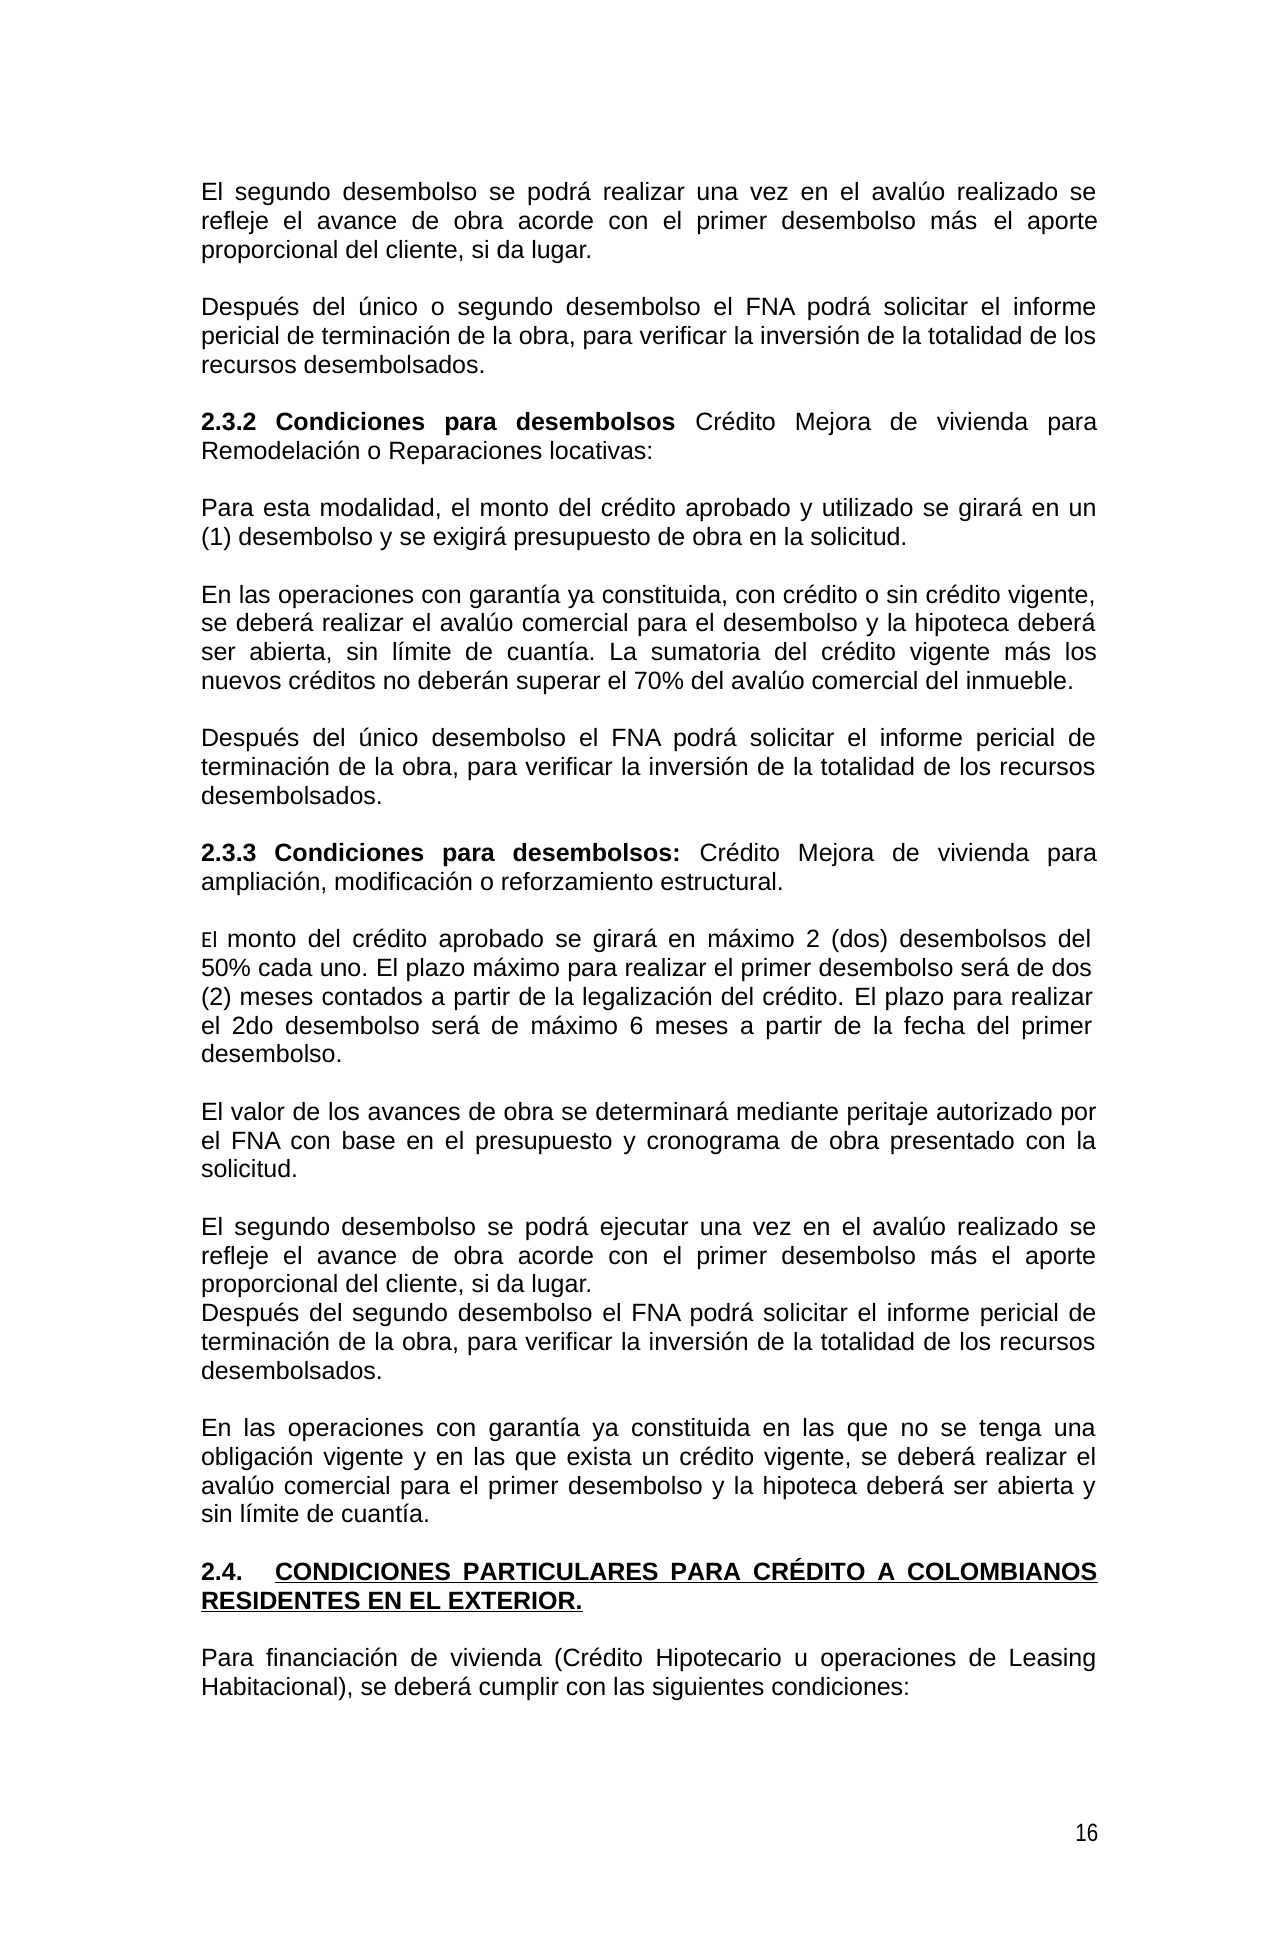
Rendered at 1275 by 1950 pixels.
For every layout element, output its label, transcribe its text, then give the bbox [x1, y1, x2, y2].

text El valor de los avances de obra se determinará mediante peritaje autorizado por el FNA con base en el presupuesto y cronograma de obra presentado con la solicitud. [201, 1097, 1098, 1183]
text Después del segundo desembolso el FNA podrá solicitar el informe pericial de terminación de la obra, para verificar la inversión de la totalidad de los recursos desembolsados. [201, 1298, 1098, 1384]
text El segundo desembolso se podrá ejecutar una vez en el avalúo realizado se refleje el avance de obra acorde con el primer desembolso más el aporte proporcional del cliente, si da lugar. [201, 1212, 1098, 1298]
subtitle CONDICIONES PARTICULARES PARA CRÉDITO A COLOMBIANOS RESIDENTES EN EL EXTERIOR. [201, 1557, 1098, 1614]
text Para financiación de vivienda (Crédito Hipotecario u operaciones de Leasing Habitacional), se deberá cumplir con las siguientes condiciones: [201, 1643, 1098, 1701]
text Para esta modalidad, el monto del crédito aprobado y utilizado se girará en un (1) desembolso y se exigirá presupuesto de obra en la solicitud. [201, 493, 1098, 551]
text El monto del crédito aprobado se girará en máximo 2 (dos) desembolsos del 50% cada uno. El plazo máximo para realizar el primer desembolso será de dos (2) meses contados a partir de la legalización del crédito. El plazo para realizar el 2do desembolso será de máximo 6 meses a partir de la fecha del primer desembolso. [201, 924, 1093, 1068]
text 2.3.3 Condiciones para desembolsos: Crédito Mejora de vivienda para ampliación, modificación o reforzamiento estructural. [201, 838, 1098, 895]
text Después del único o segundo desembolso el FNA podrá solicitar el informe pericial de terminación de la obra, para verificar la inversión de la totalidad de los recursos desembolsados. [201, 292, 1098, 378]
text El segundo desembolso se podrá realizar una vez en el avalúo realizado se refleje el avance de obra acorde con el primer desembolso más el aporte proporcional del cliente, si da lugar. [201, 177, 1098, 263]
text En las operaciones con garantía ya constituida en las que no se tenga una obligación vigente y en las que exista un crédito vigente, se deberá realizar el avalúo comercial para el primer desembolso y la hipoteca deberá ser abierta y sin límite de cuantía. [201, 1413, 1098, 1528]
text En las operaciones con garantía ya constituida, con crédito o sin crédito vigente, se deberá realizar el avalúo comercial para el desembolso y la hipoteca deberá ser abierta, sin límite de cuantía. La sumatoria del crédito vigente más los nuevos créditos no deberán superar el 70% del avalúo comercial del inmueble. [201, 580, 1098, 695]
text Después del único desembolso el FNA podrá solicitar el informe pericial de terminación de la obra, para verificar la inversión de la totalidad de los recursos desembolsados. [201, 723, 1098, 810]
text 2.3.2 Condiciones para desembolsos Crédito Mejora de vivienda para Remodelación o Reparaciones locativas: [201, 407, 1098, 465]
